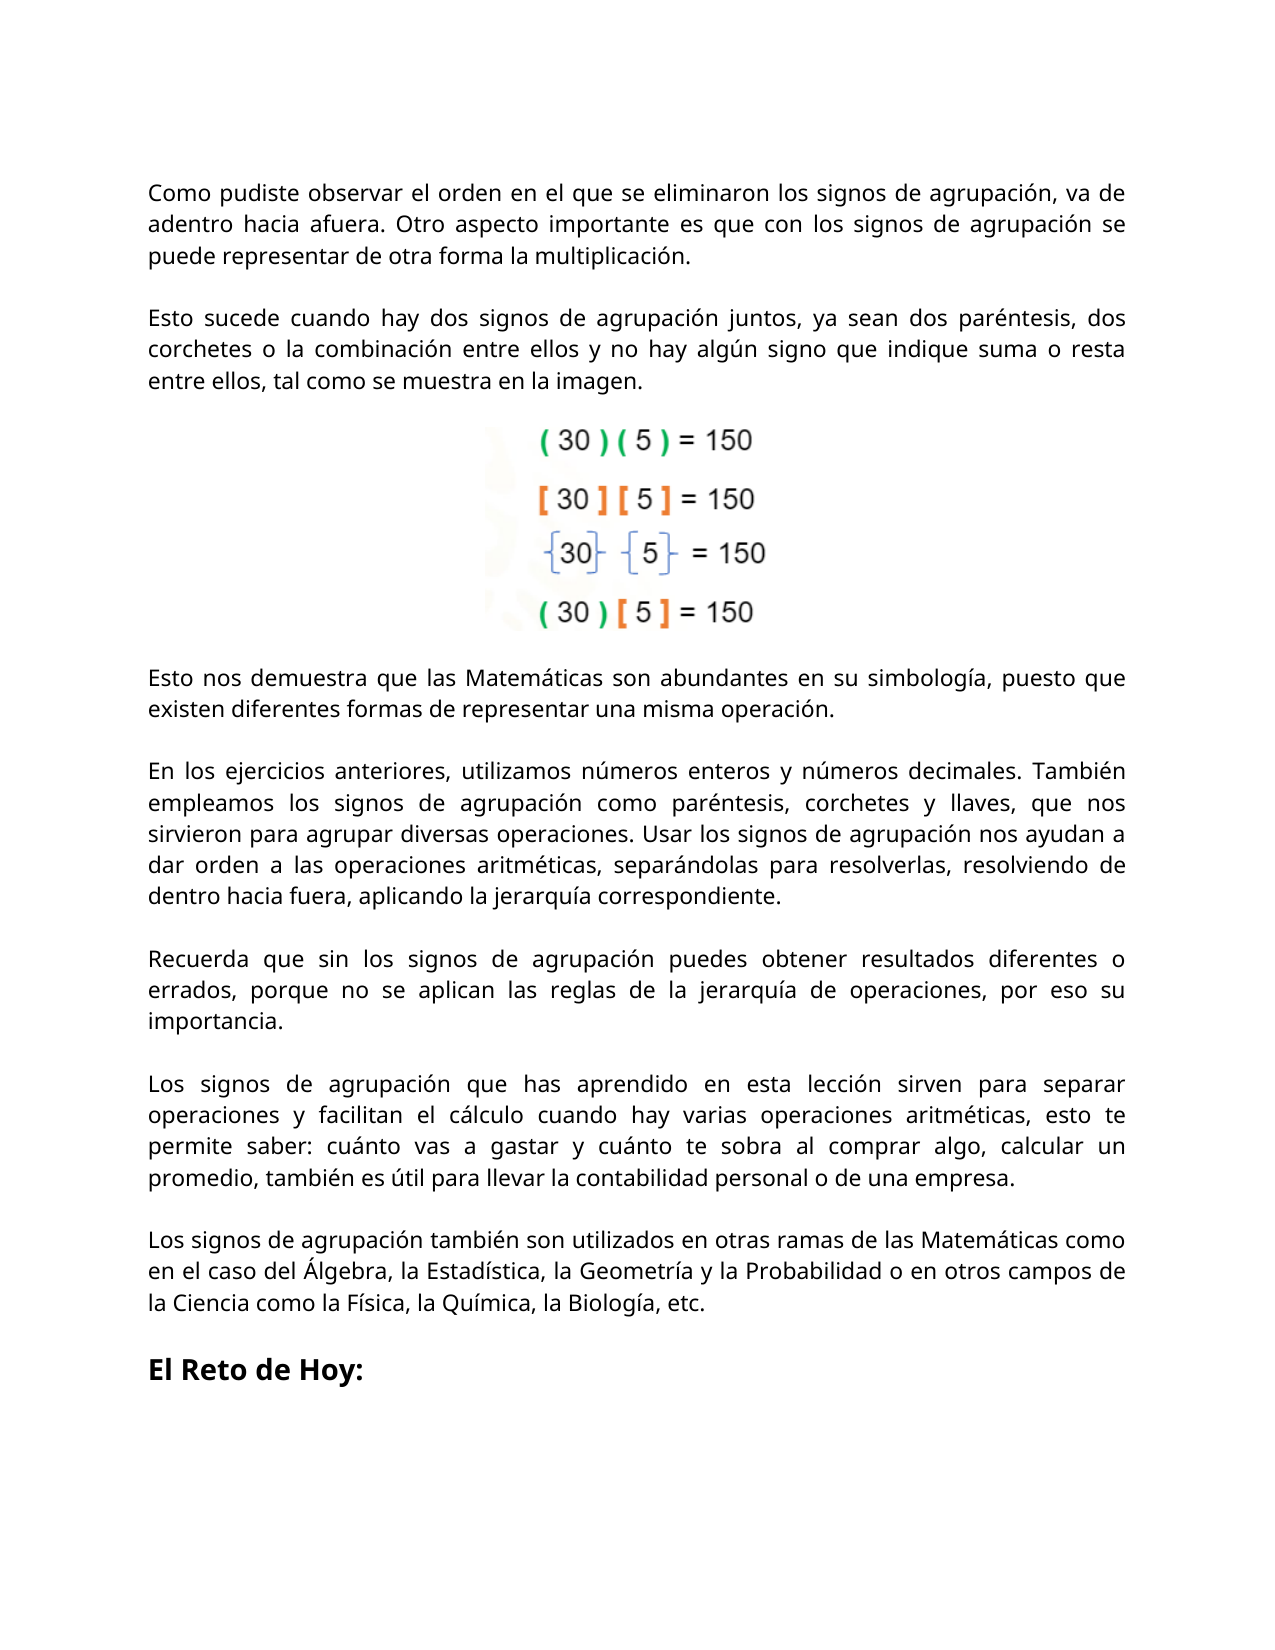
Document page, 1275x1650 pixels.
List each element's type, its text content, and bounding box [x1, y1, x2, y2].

text Recuerda que sin los signos de agrupación puedes obtener resultados diferentes o errados, porque no se aplican las reglas de la jerarquía de operaciones, por eso su importancia. [148, 943, 1127, 1037]
picture [485, 427, 790, 631]
text El Reto de Hoy: [148, 1349, 1127, 1389]
text En los ejercicios anteriores, utilizamos números enteros y números decimales. También empleamos los signos de agrupación como paréntesis, corchetes y llaves, que nos sirvieron para agrupar diversas operaciones. Usar los signos de agrupación nos ayudan a dar orden a las operaciones aritméticas, separándolas para resolverlas, resolviendo de dentro hacia fuera, aplicando la jerarquía correspondiente. [148, 755, 1127, 912]
text Como pudiste observar el orden en el que se eliminaron los signos de agrupación, va de adentro hacia afuera. Otro aspecto importante es que con los signos de agrupación se puede representar de otra forma la multiplicación. [148, 177, 1127, 271]
text Los signos de agrupación también son utilizados en otras ramas de las Matemáticas como en el caso del Álgebra, la Estadística, la Geometría y la Probabilidad o en otros campos de la Ciencia como la Física, la Química, la Biología, etc. [148, 1224, 1127, 1318]
text Esto nos demuestra que las Matemáticas son abundantes en su simbología, puesto que existen diferentes formas de representar una misma operación. [148, 662, 1127, 724]
text Esto sucede cuando hay dos signos de agrupación juntos, ya sean dos paréntesis, dos corchetes o la combinación entre ellos y no hay algún signo que indique suma o resta entre ellos, tal como se muestra en la imagen. [148, 302, 1127, 396]
text Los signos de agrupación que has aprendido en esta lección sirven para separar operaciones y facilitan el cálculo cuando hay varias operaciones aritméticas, esto te permite saber: cuánto vas a gastar y cuánto te sobra al comprar algo, calcular un promedio, también es útil para llevar la contabilidad personal o de una empresa. [148, 1068, 1127, 1193]
